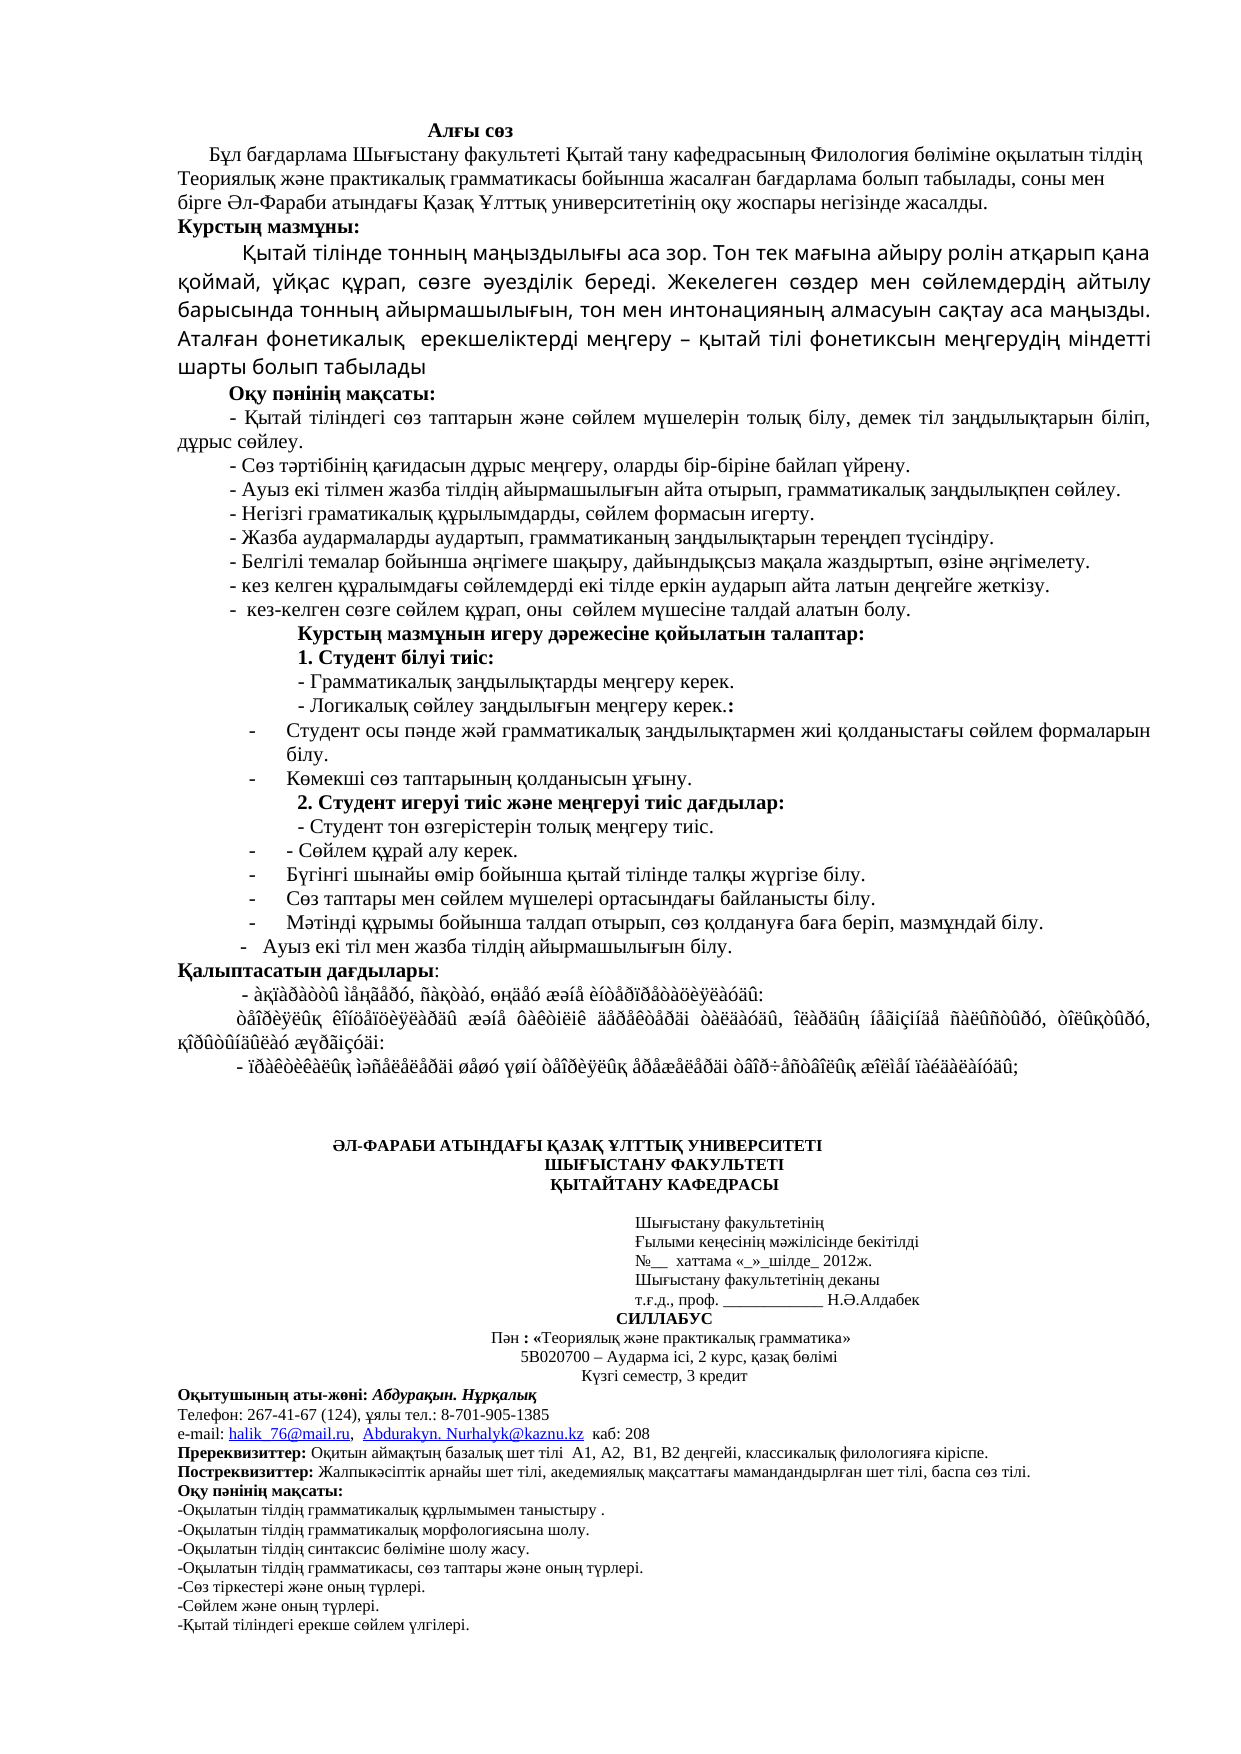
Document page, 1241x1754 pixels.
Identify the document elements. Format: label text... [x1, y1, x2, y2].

text - Ауыз екі тіл мен жазба тілдің айырмашылығын білу. [177, 934, 1152, 958]
text -Оқылатын тілдің грамматикалық құрлымымен таныстыру . [177, 1500, 1152, 1519]
text - Жазба аудармаларды аудартып, грамматиканың заңдылықтарын тереңдеп түсіндіру. [177, 525, 1152, 549]
text -Сөз тіркестері және оның түрлері. [177, 1577, 1152, 1596]
text Күзгі семестр, 3 кредит [177, 1366, 1152, 1385]
text - кез-келген сөзге сөйлем құрап, оны сөйлем мүшесіне талдай алатын болу. [177, 597, 1152, 621]
text e-mail: halik_76@mail.ru, Abdurakyn. Nurhalyk@kaznu.kz каб: 208 [177, 1423, 1152, 1443]
text - Белгілі темалар бойынша әңгімеге шақыру, дайындықсыз мақала жаздыртып, өзіне әңгімелету. [177, 549, 1152, 573]
text - Негізгі граматикалық құрылымдарды, сөйлем формасын игерту. [177, 501, 1152, 525]
text - Қытай тіліндегі сөз таптарын және сөйлем мүшелерін толық білу, демек тіл заңдылықтарын біліп, дұрыс сөйлеу. [177, 405, 1152, 453]
text - Ауыз екі тілмен жазба тілдің айырмашылығын айта отырып, грамматикалық заңдылықпен сөйлеу. [177, 477, 1152, 501]
text - Сөз тәртібінің қағидасын дұрыс меңгеру, оларды бір-біріне байлап үйрену. [177, 453, 1152, 477]
text Пререквизиттер: Оқитын аймақтың базалық шет тілі А1, А2, В1, В2 деңгейі, классикалық филологияға кіріспе. [177, 1443, 1152, 1462]
text Алғы сөз [177, 118, 1152, 142]
text -Оқылатын тілдің грамматикасы, сөз таптары және оның түрлері. [177, 1558, 1152, 1577]
list Көмекші сөз таптарының қолданысын ұғыну. [249, 766, 1152, 790]
text Бұл бағдарлама Шығыстану факультеті Қытай тану кафедрасының Филология бөліміне оқылатын тілдің Теориялық және практикалық грамматикасы бойынша жасалған бағдарлама болып табылады, соны мен бірге Әл-Фараби атындағы Қазақ Ұлттық университетінің оқу жоспары негізінде жасалды. [177, 142, 1152, 214]
text Пән : «Теориялық және практикалық грамматика» [177, 1328, 1152, 1347]
text -Қытай тіліндегі ерекше сөйлем үлгілері. [177, 1615, 1152, 1634]
text СИЛЛАБУС [177, 1308, 1152, 1328]
text ШЫҒЫСТАНУ ФАКУЛЬТЕТІ [177, 1155, 1152, 1174]
text - ïðàêòèêàëûқ ìәñåëåëåðäi øåøó үøií òåîðèÿëûқ åðåæåëåðäi òâîð÷åñòâîëûқ æîëìåí ïàéäàëàíóäû; [177, 1054, 1152, 1078]
text Постреквизиттер: Жалпыкәсіптік арнайы шет тілі, акедемиялық мақсаттағы мамандандырлған шет тілі, баспа сөз тілі. [177, 1462, 1152, 1481]
list Бүгінгі шынайы өмір бойынша қытай тілінде талқы жүргізе білу. [249, 862, 1152, 886]
text Қытай тілінде тонның маңыздылығы аса зор. Тон тек мағына айыру ролін атқарып қана қоймай, ұйқас құрап, сөзге әуезділік береді. Жекелеген сөздер мен сөйлемдердің айтылу барысында тонның айырмашылығын, тон мен интонацияның алмасуын сақтау аса маңызды. Аталған фонетикалық ерекшеліктерді меңгеру – қытай тілі фонетиксын меңгерудің міндетті шарты болып табылады [177, 238, 1152, 381]
text 1. Студент білуі тиіс: [277, 645, 1152, 669]
text Курстың мазмұны: [177, 214, 1152, 238]
text Оқытушының аты-жөні: Абдурақын. Нұрқалық [177, 1385, 1152, 1404]
text - Грамматикалық заңдылықтарды меңгеру керек. [277, 669, 1152, 693]
text Курстың мазмұнын игеру дәрежесіне қойылатын талаптар: [277, 621, 1152, 645]
text òåîðèÿëûқ êîíöåïöèÿëàðäû æәíå ôàêòiëiê äåðåêòåðäi òàëäàóäû, îëàðäûң íåãiçiíäå ñàëûñòûðó, òîëûқòûðó, қîðûòûíäûëàó æүðãiçóäi: [177, 1006, 1152, 1054]
text Шығыстану факультетінің деканы [635, 1270, 1152, 1289]
text Қалыптасатын дағдылары: [177, 958, 1152, 982]
text -Оқылатын тілдің грамматикалық морфологиясына шолу. [177, 1519, 1152, 1538]
text - Логикалық сөйлеу заңдылығын меңгеру керек.: [277, 693, 1152, 717]
text Телефон: 267-41-67 (124), ұялы тел.: 8-701-905-1385 [177, 1404, 1152, 1423]
text Шығыстану факультетінің [635, 1213, 1152, 1232]
text Оқу пәнінің мақсаты: [177, 1481, 1152, 1500]
text 5В020700 – Аударма ісі, 2 курс, қазақ бөлімі [177, 1347, 1152, 1366]
text - Студент тон өзгерістерін толық меңгеру тиіс. [277, 814, 1152, 838]
text -Оқылатын тілдің синтаксис бөліміне шолу жасу. [177, 1538, 1152, 1558]
text 2. Студент игеруі тиіс және меңгеруі тиіс дағдылар: [277, 790, 1152, 814]
text - àқïàðàòòû ìåңãåðó, ñàқòàó, өңäåó æәíå èíòåðïðåòàöèÿëàóäû: [177, 982, 1152, 1006]
text Оқу пәнінің мақсаты: [177, 381, 1152, 405]
text Ғылыми кеңесінің мәжілісінде бекітілді [635, 1232, 1152, 1251]
text -Сөйлем және оның түрлері. [177, 1596, 1152, 1615]
text ҚЫТАЙТАНУ КАФЕДРАСЫ [177, 1174, 1152, 1193]
list - Сөйлем құрай алу керек. [249, 838, 1152, 862]
text т.ғ.д., проф. ____________ Н.Ә.Алдабек [635, 1289, 1152, 1308]
text - кез келген құралымдағы сөйлемдерді екі тілде еркін аударып айта латын деңгейге жеткізу. [177, 573, 1152, 597]
text №__ хаттама «_»_шілде_ 2012ж. [635, 1251, 1152, 1270]
text ӘЛ-ФАРАБИ АТЫНДАҒЫ ҚАЗАҚ ҰЛТТЫҚ УНИВЕРСИТЕТІ [177, 1136, 1152, 1155]
list Студент осы пәнде жәй грамматикалық заңдылықтармен жиі қолданыстағы сөйлем формаларын білу. [249, 717, 1152, 766]
list Мәтінді құрымы бойынша талдап отырып, сөз қолдануға баға беріп, мазмұндай білу. [249, 910, 1152, 934]
list Сөз таптары мен сөйлем мүшелері ортасындағы байланысты білу. [249, 886, 1152, 910]
